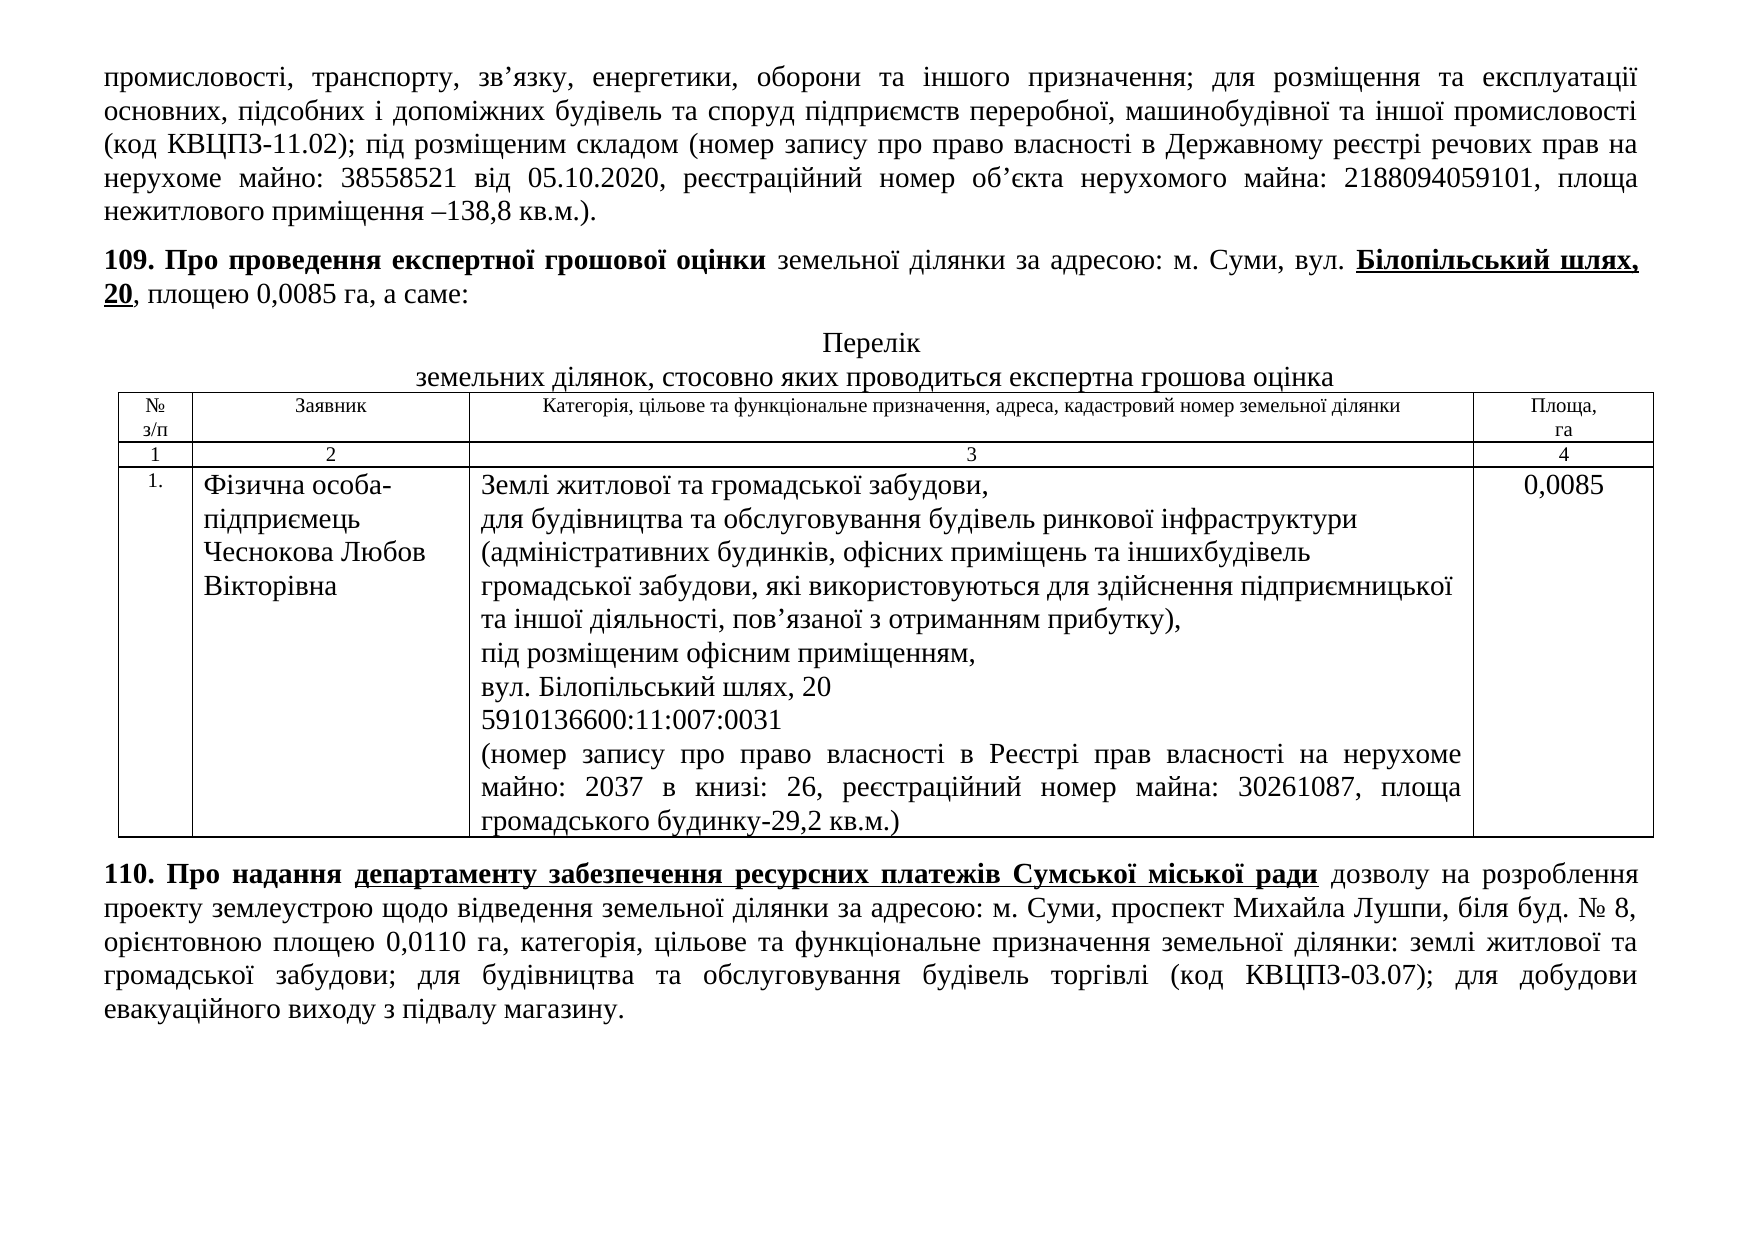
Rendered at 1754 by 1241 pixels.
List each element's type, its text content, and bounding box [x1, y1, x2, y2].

text 109. Про проведення експертної грошової оцінки земельної ділянки за адресою: м. Суми, вул. Білопільський шлях, 20, площею 0,0085 га, а саме: [103, 242, 1639, 309]
table_header Площа, га [1474, 393, 1653, 441]
table_cell 2 [193, 443, 469, 466]
table_cell 0,0085 [1474, 468, 1653, 836]
table_cell 3 [470, 443, 1473, 466]
text Перелік [103, 325, 1639, 359]
table_cell Фізична особа-підприємець Чеснокова Любов Вікторівна [193, 468, 469, 836]
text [103, 59, 1639, 227]
text земельних ділянок, стосовно яких проводиться експертна грошова оцінка [103, 359, 1639, 392]
text 110. Про надання департаменту забезпечення ресурсних платежів Сумської міської ради дозволу на розроблення проекту землеустрою щодо відведення земельної ділянки за адресою: м. Суми, проспект Михайла Лушпи, біля буд. № 8, орієнтовною площею 0,0110 га, категорія, цільове та функціональне призначення земельної ділянки: землі житлової та громадської забудови; для будівництва та обслуговування будівель торгівлі (код КВЦПЗ-03.07); для добудови евакуаційного виходу з підвалу магазину. [103, 857, 1639, 1024]
table_header № з/п [119, 393, 192, 441]
table_header Категорія, цільове та функціональне призначення, адреса, кадастровий номер земельної ділянки [470, 393, 1473, 441]
table_cell Землі житлової та громадської забудови, для будівництва та обслуговування будівель ринкової інфраструктури (адміністративних будинків, офісних приміщень та іншихбудівель громадської забудови, які використовуються для здійснення підприємницької та іншої діяльності, пов’язаної з отриманням прибутку), під розміщеним офісним приміщенням, вул. Білопільський шлях, 20 5910136600:11:007:0031 (номер запису про право власності в Реєстрі прав власності на нерухоме майно: 2037 в книзі: 26, реєстраційний номер майна: 30261087, площа громадського будинку-29,2 кв.м.) [470, 468, 1473, 836]
table_cell 1 [119, 443, 192, 466]
table_cell 1. [119, 468, 192, 836]
table_cell 4 [1474, 443, 1653, 466]
table_header Заявник [193, 393, 469, 441]
